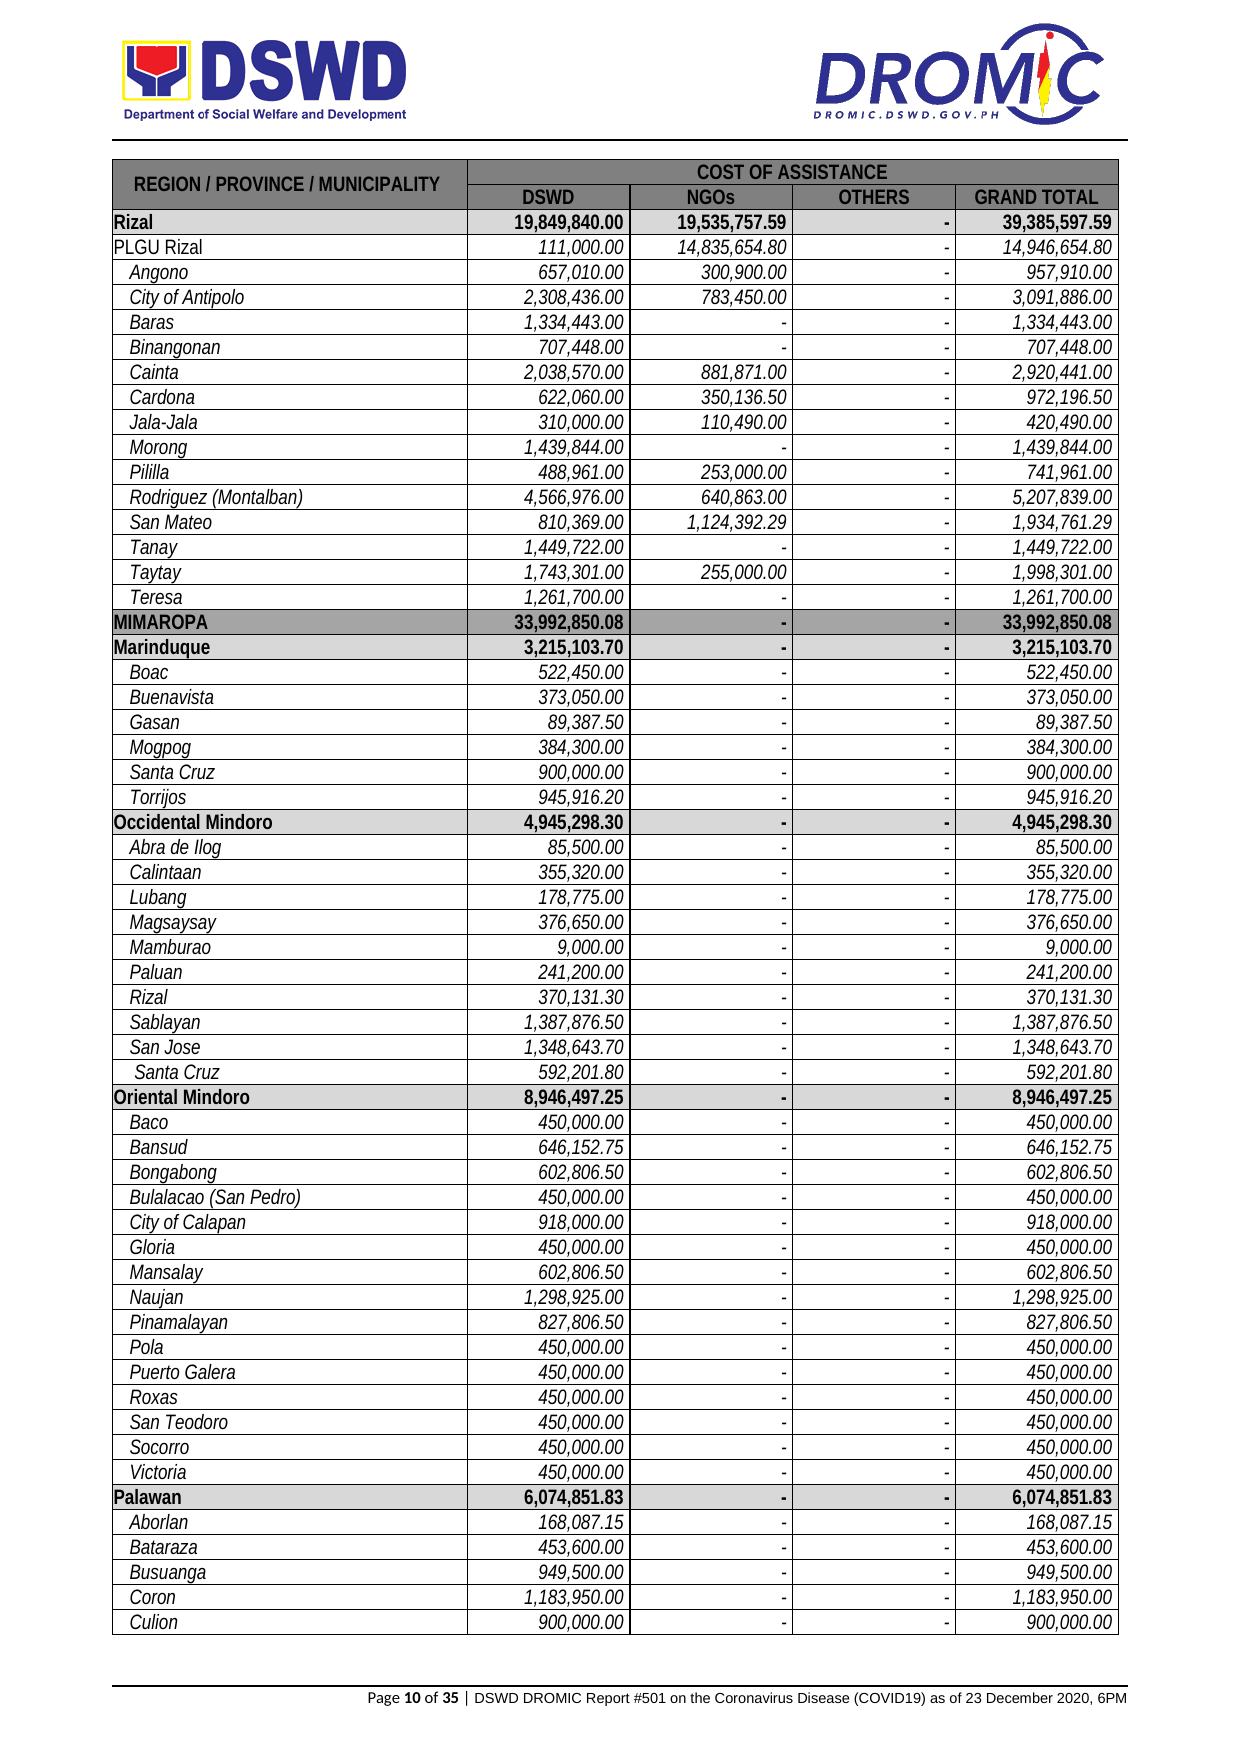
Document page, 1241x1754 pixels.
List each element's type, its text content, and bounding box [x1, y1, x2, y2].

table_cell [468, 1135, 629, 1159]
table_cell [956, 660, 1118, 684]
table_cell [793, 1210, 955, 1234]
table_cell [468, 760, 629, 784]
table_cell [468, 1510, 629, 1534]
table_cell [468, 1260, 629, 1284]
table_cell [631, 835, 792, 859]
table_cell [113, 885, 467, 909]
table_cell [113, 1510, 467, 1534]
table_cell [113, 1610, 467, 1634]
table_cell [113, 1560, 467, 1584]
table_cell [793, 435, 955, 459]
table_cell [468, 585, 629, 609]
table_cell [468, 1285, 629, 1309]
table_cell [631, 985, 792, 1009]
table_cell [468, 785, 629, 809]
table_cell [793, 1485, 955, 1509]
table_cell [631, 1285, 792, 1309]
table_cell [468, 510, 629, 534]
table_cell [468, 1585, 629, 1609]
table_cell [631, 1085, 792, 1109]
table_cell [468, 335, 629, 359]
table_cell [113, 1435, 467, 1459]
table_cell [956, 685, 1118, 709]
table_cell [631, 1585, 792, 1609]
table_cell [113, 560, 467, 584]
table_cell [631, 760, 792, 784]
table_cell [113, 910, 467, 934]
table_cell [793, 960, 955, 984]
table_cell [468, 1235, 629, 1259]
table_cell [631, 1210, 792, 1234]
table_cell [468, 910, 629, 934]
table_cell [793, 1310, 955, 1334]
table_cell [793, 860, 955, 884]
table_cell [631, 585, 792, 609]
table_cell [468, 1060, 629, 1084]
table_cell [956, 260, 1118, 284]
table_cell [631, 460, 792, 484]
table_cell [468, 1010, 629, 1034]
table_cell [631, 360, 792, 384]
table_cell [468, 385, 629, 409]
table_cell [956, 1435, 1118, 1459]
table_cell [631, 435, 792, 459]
table_header COST OF ASSISTANCE [468, 160, 1118, 184]
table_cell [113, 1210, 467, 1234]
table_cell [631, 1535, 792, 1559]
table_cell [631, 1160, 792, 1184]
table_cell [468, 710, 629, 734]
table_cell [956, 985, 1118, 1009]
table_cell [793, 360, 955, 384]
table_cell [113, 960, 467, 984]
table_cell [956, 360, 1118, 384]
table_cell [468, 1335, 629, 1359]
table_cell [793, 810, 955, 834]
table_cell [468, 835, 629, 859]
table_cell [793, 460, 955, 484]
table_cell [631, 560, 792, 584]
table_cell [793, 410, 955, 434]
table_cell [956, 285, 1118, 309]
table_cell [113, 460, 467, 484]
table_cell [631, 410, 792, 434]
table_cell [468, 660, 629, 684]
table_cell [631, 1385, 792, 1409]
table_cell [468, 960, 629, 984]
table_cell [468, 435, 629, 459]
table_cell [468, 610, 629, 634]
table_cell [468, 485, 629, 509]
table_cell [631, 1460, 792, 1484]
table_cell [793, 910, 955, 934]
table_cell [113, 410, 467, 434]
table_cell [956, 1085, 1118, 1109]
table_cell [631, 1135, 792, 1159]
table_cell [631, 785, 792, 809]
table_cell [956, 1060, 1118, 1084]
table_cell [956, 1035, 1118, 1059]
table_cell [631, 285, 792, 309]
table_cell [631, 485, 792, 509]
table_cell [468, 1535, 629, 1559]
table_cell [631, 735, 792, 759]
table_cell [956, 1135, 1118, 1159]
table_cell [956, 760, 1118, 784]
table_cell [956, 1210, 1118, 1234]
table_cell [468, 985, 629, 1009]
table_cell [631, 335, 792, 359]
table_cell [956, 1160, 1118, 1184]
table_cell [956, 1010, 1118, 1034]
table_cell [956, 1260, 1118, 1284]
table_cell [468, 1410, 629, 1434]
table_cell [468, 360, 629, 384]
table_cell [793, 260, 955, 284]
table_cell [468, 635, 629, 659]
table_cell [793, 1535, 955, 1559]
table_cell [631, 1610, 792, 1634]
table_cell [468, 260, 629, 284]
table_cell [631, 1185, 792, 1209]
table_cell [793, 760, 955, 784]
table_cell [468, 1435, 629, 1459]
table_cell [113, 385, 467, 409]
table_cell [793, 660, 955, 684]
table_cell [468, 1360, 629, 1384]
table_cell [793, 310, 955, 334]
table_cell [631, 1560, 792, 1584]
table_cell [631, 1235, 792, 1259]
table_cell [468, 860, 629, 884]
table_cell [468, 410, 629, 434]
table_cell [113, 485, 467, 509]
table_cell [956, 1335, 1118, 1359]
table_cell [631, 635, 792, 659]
picture [112, 37, 416, 125]
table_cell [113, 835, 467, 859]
table_cell NGOs [631, 185, 792, 209]
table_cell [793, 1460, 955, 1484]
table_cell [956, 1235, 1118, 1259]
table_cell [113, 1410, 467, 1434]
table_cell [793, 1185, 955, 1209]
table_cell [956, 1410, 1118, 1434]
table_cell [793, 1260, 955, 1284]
table_cell DSWD [468, 185, 629, 209]
table_header REGION / PROVINCE / MUNICIPALITY [113, 160, 467, 209]
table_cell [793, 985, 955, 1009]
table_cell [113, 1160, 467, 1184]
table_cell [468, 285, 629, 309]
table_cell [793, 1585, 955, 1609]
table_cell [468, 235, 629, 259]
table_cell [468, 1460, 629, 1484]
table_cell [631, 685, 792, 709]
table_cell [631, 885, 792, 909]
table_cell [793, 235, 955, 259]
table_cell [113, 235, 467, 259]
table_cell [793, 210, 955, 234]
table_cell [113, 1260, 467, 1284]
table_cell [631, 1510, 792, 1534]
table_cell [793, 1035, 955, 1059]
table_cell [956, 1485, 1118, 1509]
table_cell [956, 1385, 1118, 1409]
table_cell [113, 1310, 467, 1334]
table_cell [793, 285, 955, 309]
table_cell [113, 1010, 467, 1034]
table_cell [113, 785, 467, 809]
picture [781, 23, 1133, 125]
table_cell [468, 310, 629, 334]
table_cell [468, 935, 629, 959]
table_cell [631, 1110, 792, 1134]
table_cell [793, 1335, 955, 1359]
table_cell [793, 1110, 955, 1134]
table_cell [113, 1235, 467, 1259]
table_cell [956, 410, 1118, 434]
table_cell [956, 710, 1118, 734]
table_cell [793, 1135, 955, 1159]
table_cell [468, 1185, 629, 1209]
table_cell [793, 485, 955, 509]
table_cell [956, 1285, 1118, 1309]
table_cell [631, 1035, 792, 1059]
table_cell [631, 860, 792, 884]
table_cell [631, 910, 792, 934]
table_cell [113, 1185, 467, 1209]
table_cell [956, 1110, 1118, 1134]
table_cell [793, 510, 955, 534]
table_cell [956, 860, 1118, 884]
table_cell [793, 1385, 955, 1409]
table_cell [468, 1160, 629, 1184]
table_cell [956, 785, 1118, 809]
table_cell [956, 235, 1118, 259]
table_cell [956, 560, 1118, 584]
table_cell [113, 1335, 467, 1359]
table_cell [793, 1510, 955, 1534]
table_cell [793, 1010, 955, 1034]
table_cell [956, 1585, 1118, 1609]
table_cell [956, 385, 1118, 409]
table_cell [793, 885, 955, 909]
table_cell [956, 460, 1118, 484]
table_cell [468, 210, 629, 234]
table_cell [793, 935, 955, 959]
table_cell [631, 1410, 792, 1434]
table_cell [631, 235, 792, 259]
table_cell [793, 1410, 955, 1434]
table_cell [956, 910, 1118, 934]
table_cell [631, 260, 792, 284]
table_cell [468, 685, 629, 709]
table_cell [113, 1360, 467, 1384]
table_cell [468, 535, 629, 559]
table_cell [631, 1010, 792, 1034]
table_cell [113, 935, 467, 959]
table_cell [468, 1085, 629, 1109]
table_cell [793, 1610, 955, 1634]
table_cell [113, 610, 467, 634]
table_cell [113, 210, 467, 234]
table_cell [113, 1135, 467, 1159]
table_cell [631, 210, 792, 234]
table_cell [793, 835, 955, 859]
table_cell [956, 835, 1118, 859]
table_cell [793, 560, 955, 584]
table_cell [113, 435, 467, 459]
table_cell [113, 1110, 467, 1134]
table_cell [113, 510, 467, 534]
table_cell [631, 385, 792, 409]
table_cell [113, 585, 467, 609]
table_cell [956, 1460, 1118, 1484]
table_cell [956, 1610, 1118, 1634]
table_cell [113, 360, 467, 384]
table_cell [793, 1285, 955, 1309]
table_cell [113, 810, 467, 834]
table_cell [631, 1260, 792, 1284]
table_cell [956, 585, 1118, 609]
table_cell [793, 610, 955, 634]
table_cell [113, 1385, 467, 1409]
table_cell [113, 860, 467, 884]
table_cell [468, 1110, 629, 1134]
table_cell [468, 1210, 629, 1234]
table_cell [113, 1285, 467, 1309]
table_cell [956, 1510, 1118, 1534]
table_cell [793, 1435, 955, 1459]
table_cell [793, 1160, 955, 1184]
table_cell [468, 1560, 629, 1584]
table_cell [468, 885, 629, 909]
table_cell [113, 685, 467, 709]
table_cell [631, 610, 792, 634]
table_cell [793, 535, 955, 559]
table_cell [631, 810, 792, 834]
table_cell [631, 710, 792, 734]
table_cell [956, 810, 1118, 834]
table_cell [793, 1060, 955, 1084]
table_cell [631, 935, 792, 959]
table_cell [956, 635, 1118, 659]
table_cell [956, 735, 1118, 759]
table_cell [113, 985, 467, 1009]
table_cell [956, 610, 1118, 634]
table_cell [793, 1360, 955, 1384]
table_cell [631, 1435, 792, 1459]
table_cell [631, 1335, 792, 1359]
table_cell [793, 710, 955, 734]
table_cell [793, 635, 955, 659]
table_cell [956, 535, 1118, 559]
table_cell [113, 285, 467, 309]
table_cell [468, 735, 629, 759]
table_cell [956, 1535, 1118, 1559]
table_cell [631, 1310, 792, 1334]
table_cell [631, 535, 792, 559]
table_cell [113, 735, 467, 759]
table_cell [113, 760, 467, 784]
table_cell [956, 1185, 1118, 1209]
table_cell OTHERS [793, 185, 955, 209]
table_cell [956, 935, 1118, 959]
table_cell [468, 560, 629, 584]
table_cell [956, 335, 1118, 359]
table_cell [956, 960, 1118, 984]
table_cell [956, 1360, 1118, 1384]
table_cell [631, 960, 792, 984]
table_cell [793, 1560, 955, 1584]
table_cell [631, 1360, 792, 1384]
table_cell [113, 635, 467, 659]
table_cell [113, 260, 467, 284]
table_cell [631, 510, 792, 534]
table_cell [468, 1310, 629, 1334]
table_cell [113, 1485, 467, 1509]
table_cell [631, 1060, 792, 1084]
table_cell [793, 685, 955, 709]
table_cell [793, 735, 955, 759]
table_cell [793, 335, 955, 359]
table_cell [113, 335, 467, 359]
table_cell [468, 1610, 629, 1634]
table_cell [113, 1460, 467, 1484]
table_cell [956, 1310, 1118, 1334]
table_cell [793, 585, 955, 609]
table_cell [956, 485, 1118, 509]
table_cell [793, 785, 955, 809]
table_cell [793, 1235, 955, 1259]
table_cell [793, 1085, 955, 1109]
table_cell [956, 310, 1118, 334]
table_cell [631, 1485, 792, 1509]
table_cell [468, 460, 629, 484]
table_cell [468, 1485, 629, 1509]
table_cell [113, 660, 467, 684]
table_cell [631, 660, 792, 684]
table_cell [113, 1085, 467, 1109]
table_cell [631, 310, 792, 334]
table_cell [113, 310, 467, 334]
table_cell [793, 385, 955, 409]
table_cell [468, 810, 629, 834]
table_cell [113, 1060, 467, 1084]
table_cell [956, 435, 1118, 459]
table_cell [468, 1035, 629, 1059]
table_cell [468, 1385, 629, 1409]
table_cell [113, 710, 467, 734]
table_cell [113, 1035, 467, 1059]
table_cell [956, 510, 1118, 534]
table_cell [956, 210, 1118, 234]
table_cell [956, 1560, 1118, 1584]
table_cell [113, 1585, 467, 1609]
table_cell GRAND TOTAL [956, 185, 1118, 209]
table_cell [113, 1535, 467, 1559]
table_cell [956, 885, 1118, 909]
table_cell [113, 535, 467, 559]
